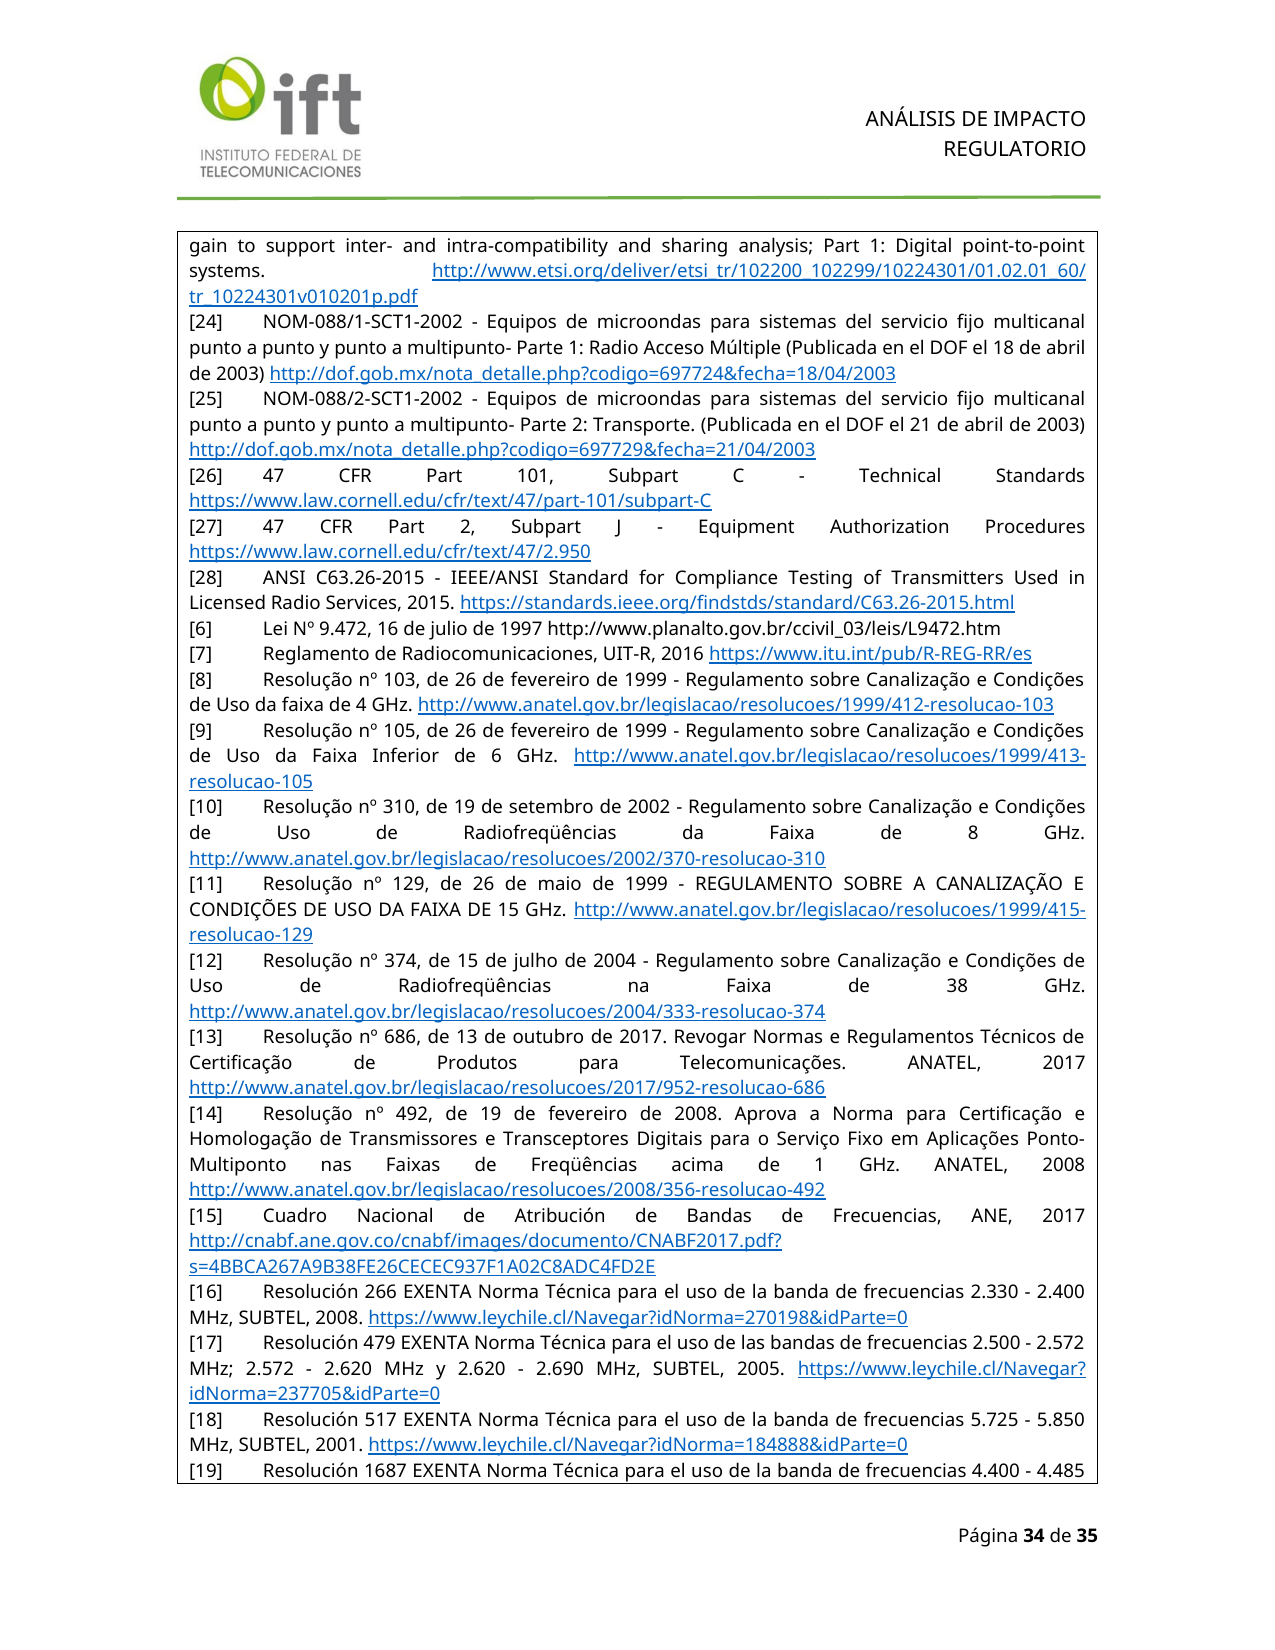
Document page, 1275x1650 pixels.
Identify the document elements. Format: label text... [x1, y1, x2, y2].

picture [177, 52, 390, 196]
